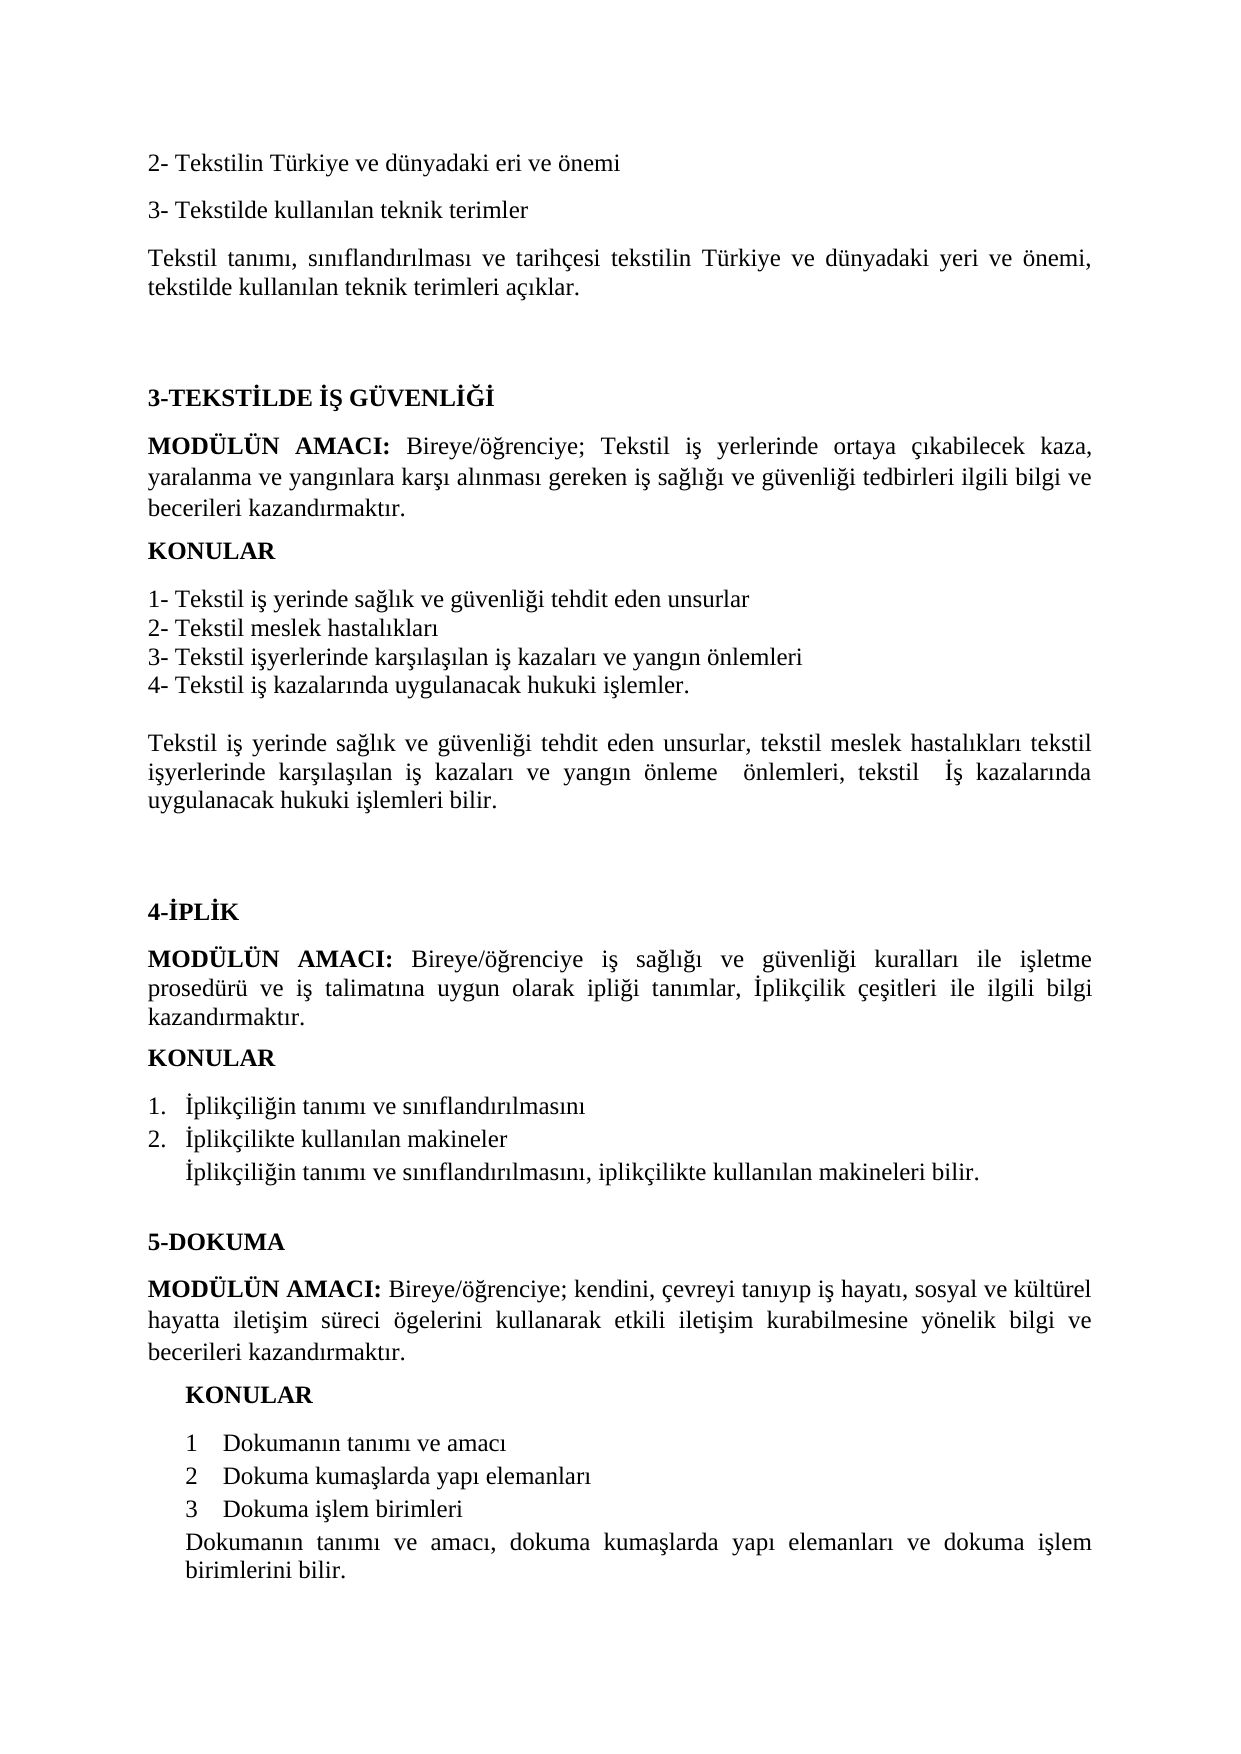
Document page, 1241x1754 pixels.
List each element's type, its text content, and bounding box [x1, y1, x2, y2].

text MODÜLÜN AMACI: Bireye/öğrenciye iş sağlığı ve güvenliği kuralları ile işletme prosedürü ve iş talimatına uygun olarak ipliği tanımlar, İplikçilik çeşitleri ile ilgili bilgi kazandırmaktır. [148, 944, 1093, 1031]
text İplikçiliğin tanımı ve sınıflandırılmasını, iplikçilikte kullanılan makineleri bilir. [185, 1157, 1093, 1186]
text KONULAR [185, 1380, 1093, 1409]
text 4- Tekstil iş kazalarında uygulanacak hukuki işlemler. [148, 670, 1093, 699]
text 2- Tekstilin Türkiye ve dünyadaki eri ve önemi [148, 148, 1093, 176]
text MODÜLÜN AMACI: Bireye/öğrenciye; kendini, çevreyi tanıyıp iş hayatı, sosyal ve kültürel hayatta iletişim süreci ögelerini kullanarak etkili iletişim kurabilmesine yönelik bilgi ve becerileri kazandırmaktır. [148, 1274, 1093, 1365]
text Tekstil iş yerinde sağlık ve güvenliği tehdit eden unsurlar, tekstil meslek hastalıkları tekstil işyerlerinde karşılaşılan iş kazaları ve yangın önleme önlemleri, tekstil İş kazalarında uygulanacak hukuki işlemleri bilir. [148, 728, 1093, 814]
text MODÜLÜN AMACI: Bireye/öğrenciye; Tekstil iş yerlerinde ortaya çıkabilecek kaza, yaralanma ve yangınlara karşı alınması gereken iş sağlığı ve güvenliği tedbirleri ilgili bilgi ve becerileri kazandırmaktır. [148, 431, 1093, 522]
text 3- Tekstil işyerlerinde karşılaşılan iş kazaları ve yangın önlemleri [148, 642, 1093, 670]
list İplikçilikte kullanılan makineler [148, 1124, 1093, 1152]
text 3- Tekstilde kullanılan teknik terimler [148, 195, 1093, 224]
text KONULAR [148, 536, 1093, 565]
text Tekstil tanımı, sınıflandırılması ve tarihçesi tekstilin Türkiye ve dünyadaki yeri ve önemi, tekstilde kullanılan teknik terimleri açıklar. [148, 243, 1093, 301]
list Dokuma işlem birimleri [185, 1494, 1093, 1523]
text Dokumanın tanımı ve amacı, dokuma kumaşlarda yapı elemanları ve dokuma işlem birimlerini bilir. [185, 1527, 1093, 1584]
text KONULAR [148, 1043, 1093, 1072]
list İplikçiliğin tanımı ve sınıflandırılmasını [148, 1091, 1093, 1119]
text 4-İPLİK [148, 897, 1093, 925]
list Dokumanın tanımı ve amacı [185, 1428, 1093, 1457]
list Dokuma kumaşlarda yapı elemanları [185, 1461, 1093, 1489]
text 1- Tekstil iş yerinde sağlık ve güvenliği tehdit eden unsurlar [148, 584, 1093, 613]
text 2- Tekstil meslek hastalıkları [148, 613, 1093, 642]
text 5-DOKUMA [148, 1227, 1093, 1256]
text 3-TEKSTİLDE İŞ GÜVENLİĞİ [148, 383, 1093, 412]
